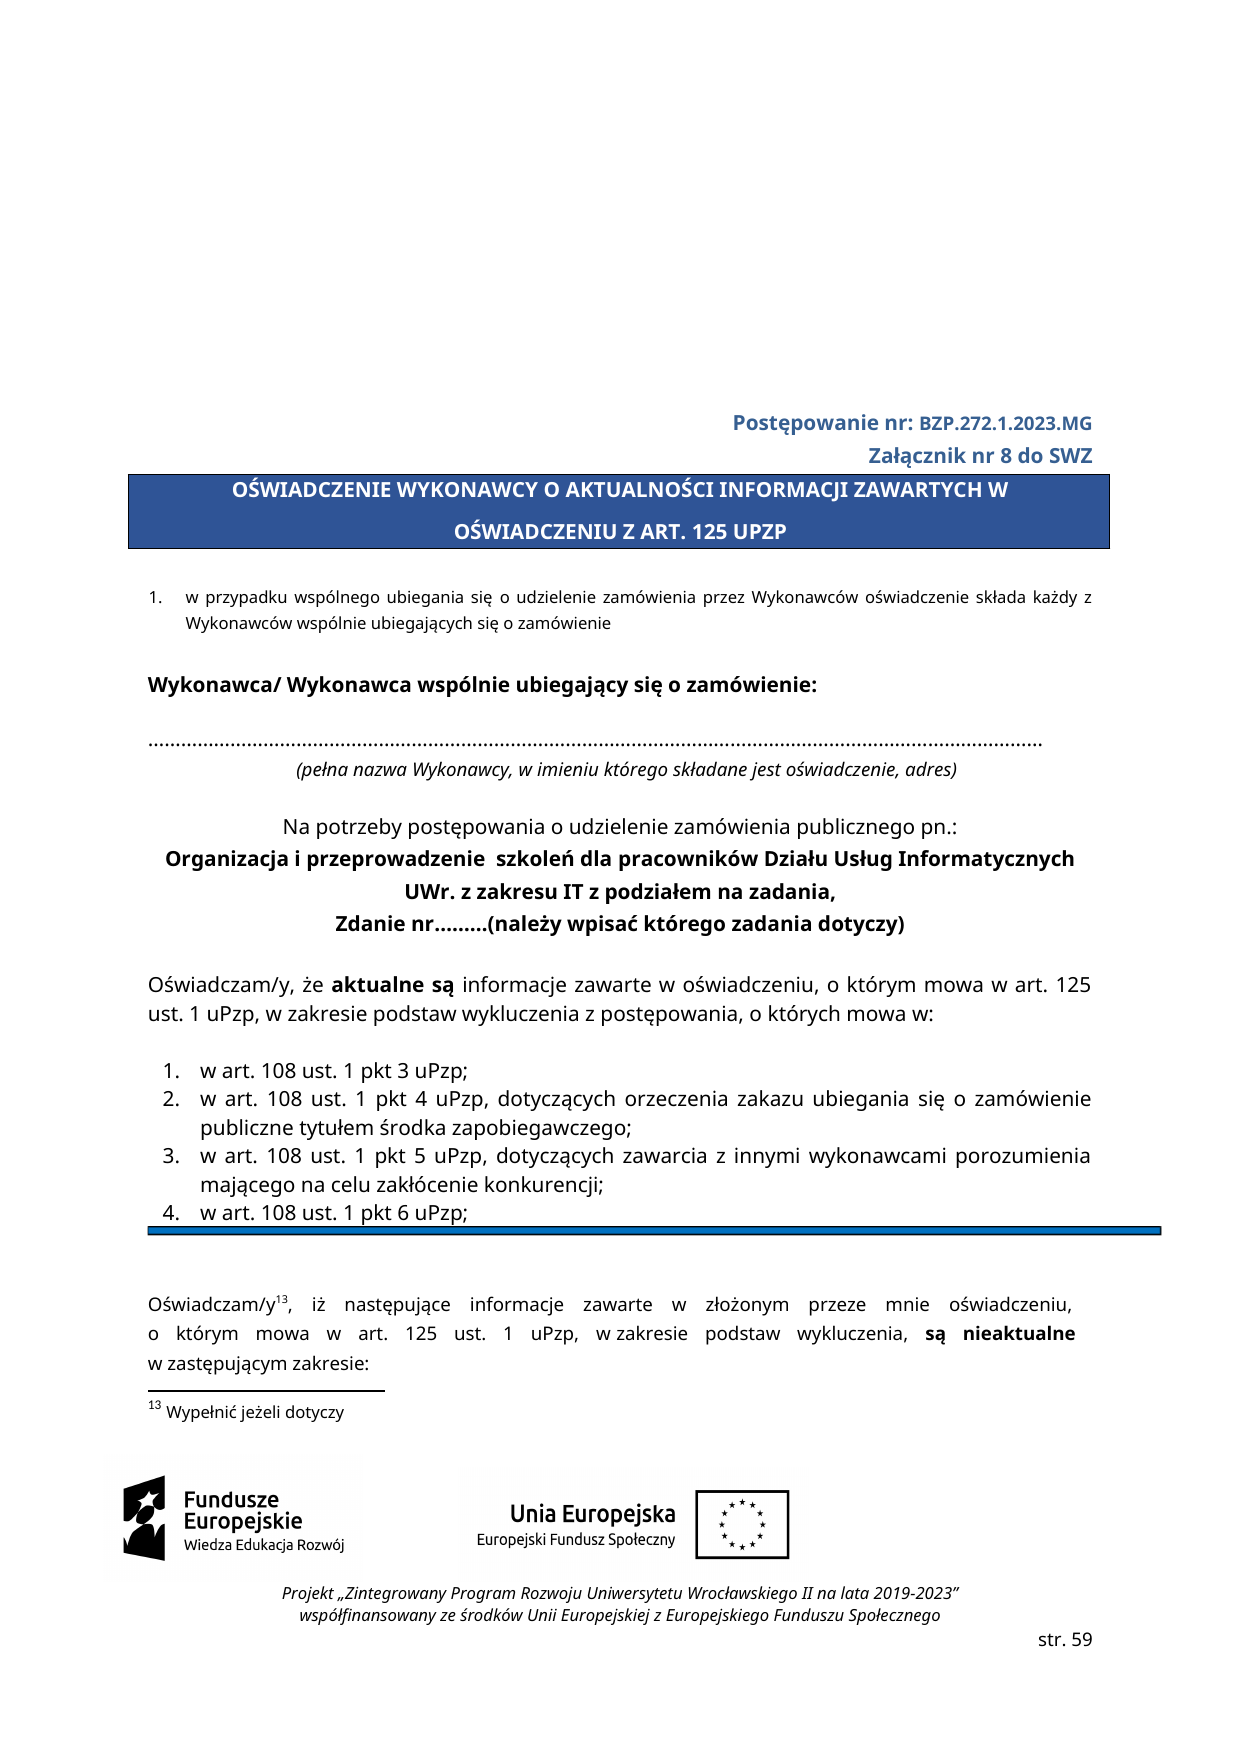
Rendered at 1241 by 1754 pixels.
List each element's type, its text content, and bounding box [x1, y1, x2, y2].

text Wykonawca/ Wykonawca wspólnie ubiegający się o zamówienie: [148, 670, 1093, 699]
text (pełna nazwa Wykonawcy, w imieniu którego składane jest oświadczenie, adres) [148, 756, 1107, 782]
text Postępowanie nr: BZP.272.1.2023.MG [148, 408, 1093, 437]
text OŚWIADCZENIE WYKONAWCY O AKTUALNOŚCI INFORMACJI ZAWARTYCH W OŚWIADCZENIU Z ART. 125 UPZP [129, 475, 1109, 548]
text Na potrzeby postępowania o udzielenie zamówienia publicznego pn.: [148, 812, 1093, 840]
picture [147, 1226, 1165, 1239]
list w przypadku wspólnego ubiegania się o udzielenie zamówienia przez Wykonawców oświadczenie składa każdy z Wykonawców wspólnie ubiegających się o zamówienie [148, 586, 1093, 634]
text Organizacja i przeprowadzenie szkoleń dla pracowników Działu Usług Informatycznych UWr. z zakresu IT z podziałem na zadania, [148, 844, 1093, 905]
text Oświadczam/y, że aktualne są informacje zawarte w oświadczeniu, o którym mowa w art. 125 ust. 1 uPzp, w zakresie podstaw wykluczenia z postępowania, o których mowa w: [148, 971, 1093, 1027]
list w art. 108 ust. 1 pkt 4 uPzp, dotyczących orzeczenia zakazu ubiegania się o zamówienie publiczne tytułem środka zapobiegawczego; [162, 1084, 1093, 1141]
picture [103, 1454, 364, 1582]
text ……………………………………………………………….……………………………………………………………………………… [148, 724, 1093, 752]
list w art. 108 ust. 1 pkt 6 uPzp; [162, 1198, 1093, 1226]
list w art. 108 ust. 1 pkt 3 uPzp; [162, 1056, 1093, 1084]
text Zdanie nr………(należy wpisać którego zadania dotyczy) [148, 909, 1093, 938]
picture [457, 1467, 810, 1582]
text Oświadczam/y, iż następujące informacje zawarte w złożonym przeze mnie oświadczeniu, o którym mowa w art. 125 ust. 1 uPzp, w zakresie podstaw wykluczenia, są nieaktualne w zastępującym zakresie: [148, 1291, 1093, 1375]
list w art. 108 ust. 1 pkt 5 uPzp, dotyczących zawarcia z innymi wykonawcami porozumienia mającego na celu zakłócenie konkurencji; [162, 1141, 1093, 1198]
text Załącznik nr 8 do SWZ [148, 441, 1093, 469]
